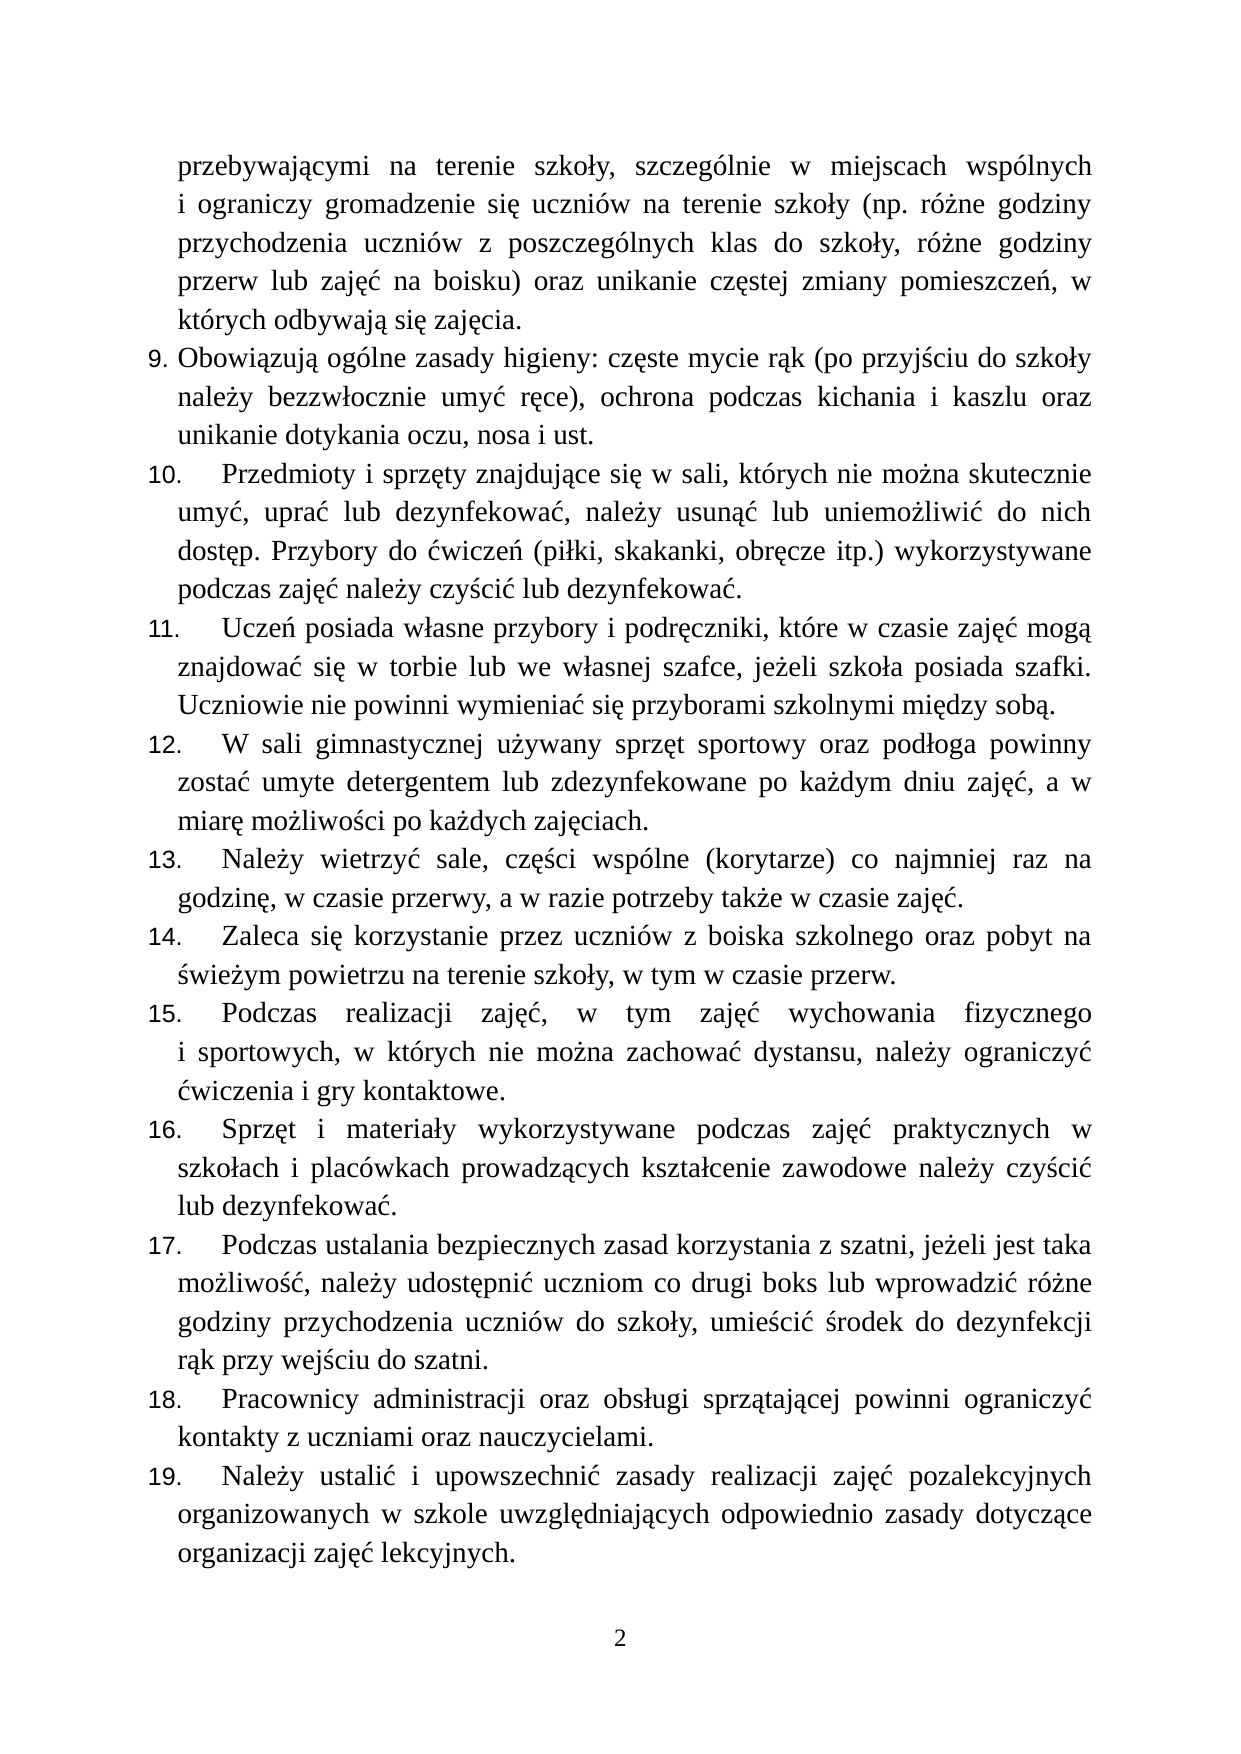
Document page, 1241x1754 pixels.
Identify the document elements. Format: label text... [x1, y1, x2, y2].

list Obowiązują ogólne zasady higieny: częste mycie rąk (po przyjściu do szkoły należy bezzwłocznie umyć ręce), ochrona podczas kichania i kaszlu oraz unikanie dotykania oczu, nosa i ust. [148, 340, 1093, 451]
list Sprzęt i materiały wykorzystywane podczas zajęć praktycznych w szkołach i placówkach prowadzących kształcenie zawodowe należy czyścić lub dezynfekować. [148, 1111, 1093, 1222]
list W sali gimnastycznej używany sprzęt sportowy oraz podłoga powinny zostać umyte detergentem lub zdezynfekowane po każdym dniu zajęć, a w miarę możliwości po każdych zajęciach. [148, 726, 1093, 836]
list Przedmioty i sprzęty znajdujące się w sali, których nie można skutecznie umyć, uprać lub dezynfekować, należy usunąć lub uniemożliwić do nich dostęp. Przybory do ćwiczeń (piłki, skakanki, obręcze itp.) wykorzystywane podczas zajęć należy czyścić lub dezynfekować. [148, 456, 1093, 605]
list Zaleca się korzystanie przez uczniów z boiska szkolnego oraz pobyt na świeżym powietrzu na terenie szkoły, w tym w czasie przerw. [148, 918, 1093, 991]
list Uczeń posiada własne przybory i podręczniki, które w czasie zajęć mogą znajdować się w torbie lub we własnej szafce, jeżeli szkoła posiada szafki. Uczniowie nie powinni wymieniać się przyborami szkolnymi między sobą. [148, 610, 1093, 721]
list Podczas ustalania bezpiecznych zasad korzystania z szatni, jeżeli jest taka możliwość, należy udostępnić uczniom co drugi boks lub wprowadzić różne godziny przychodzenia uczniów do szkoły, umieścić środek do dezynfekcji rąk przy wejściu do szatni. [148, 1227, 1093, 1376]
list Należy wietrzyć sale, części wspólne (korytarze) co najmniej raz na godzinę, w czasie przerwy, a w razie potrzeby także w czasie zajęć. [148, 841, 1093, 913]
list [148, 148, 1093, 335]
list Należy ustalić i upowszechnić zasady realizacji zajęć pozalekcyjnych organizowanych w szkole uwzględniających odpowiednio zasady dotyczące organizacji zajęć lekcyjnych. [148, 1458, 1093, 1569]
list Pracownicy administracji oraz obsługi sprzątającej powinni ograniczyć kontakty z uczniami oraz nauczycielami. [148, 1381, 1093, 1453]
list Podczas realizacji zajęć, w tym zajęć wychowania fizycznego i sportowych, w których nie można zachować dystansu, należy ograniczyć ćwiczenia i gry kontaktowe. [148, 996, 1093, 1106]
